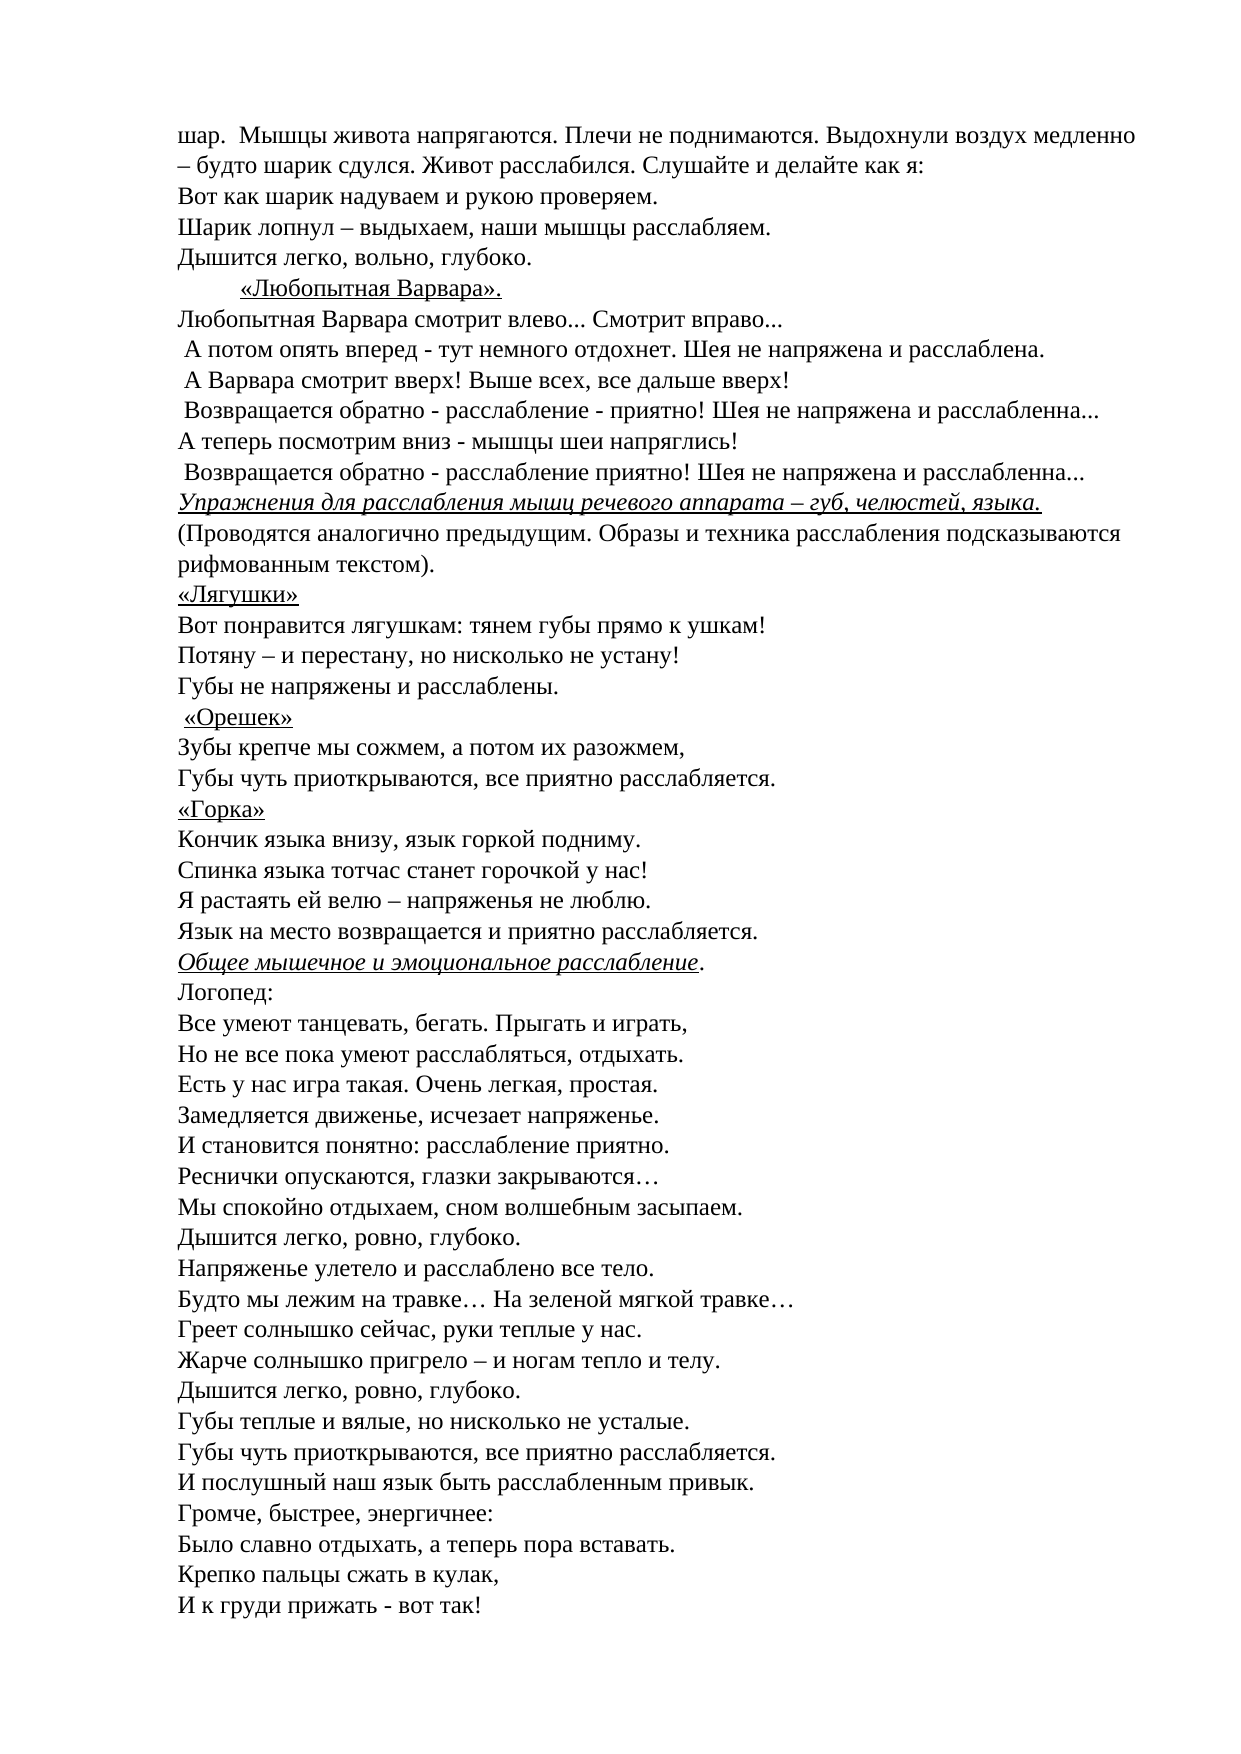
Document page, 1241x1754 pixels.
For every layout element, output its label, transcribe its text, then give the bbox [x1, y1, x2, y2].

text Будто мы лежим на травке… На зеленой мягкой травке… [177, 1282, 1152, 1312]
text «Горка» [177, 792, 1152, 822]
text Громче, быстрее, энергичнее: [177, 1496, 1152, 1527]
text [177, 118, 1152, 179]
text Я растаять ей велю – напряженья не люблю. [177, 884, 1152, 914]
text Общее мышечное и эмоциональное расслабление. [177, 945, 1152, 976]
text Дышится легко, ровно, глубоко. [177, 1374, 1152, 1404]
text Дышится легко, вольно, глубоко. [177, 241, 1152, 271]
text Губы чуть приоткрываются, все приятно расслабляется. [177, 761, 1152, 792]
text Язык на место возвращается и приятно расслабляется. [177, 914, 1152, 945]
text «Лягушки» [177, 577, 1152, 608]
text А потом опять вперед - тут немного отдохнет. Шея не напряжена и расслаблена. [177, 332, 1152, 363]
text Мы спокойно отдыхаем, сном волшебным засыпаем. [177, 1190, 1152, 1221]
text Логопед: [177, 976, 1152, 1006]
text Губы не напряжены и расслаблены. [177, 669, 1152, 700]
text Но не все пока умеют расслабляться, отдыхать. [177, 1037, 1152, 1067]
text Упражнения для расслабления мышц речевого аппарата – губ, челюстей, языка. [177, 486, 1152, 516]
text (Проводятся аналогично предыдущим. Образы и техника расслабления подсказываются рифмованным текстом). [177, 516, 1152, 577]
text Вот понравится лягушкам: тянем губы прямо к ушкам! [177, 608, 1152, 639]
text Напряженье улетело и расслаблено все тело. [177, 1251, 1152, 1282]
text Любопытная Варвара смотрит влево... Смотрит вправо... [177, 302, 1152, 332]
text Было славно отдыхать, а теперь пора вставать. [177, 1527, 1152, 1557]
text «Орешек» [177, 700, 1152, 731]
text Кончик языка внизу, язык горкой подниму. [177, 822, 1152, 853]
text Крепко пальцы сжать в кулак, [177, 1557, 1152, 1588]
text Потяну – и перестану, но нисколько не устану! [177, 639, 1152, 669]
text И к груди прижать - вот так! [177, 1588, 1152, 1619]
text Зубы крепче мы сожмем, а потом их разожмем, [177, 731, 1152, 761]
text Замедляется движенье, исчезает напряженье. [177, 1098, 1152, 1129]
text Греет солнышко сейчас, руки теплые у нас. [177, 1312, 1152, 1343]
text «Любопытная Варвара». [177, 271, 1152, 302]
text Есть у нас игра такая. Очень легкая, простая. [177, 1067, 1152, 1098]
text Губы теплые и вялые, но нисколько не усталые. [177, 1404, 1152, 1435]
text Вот как шарик надуваем и рукою проверяем. [177, 179, 1152, 210]
text Все умеют танцевать, бегать. Прыгать и играть, [177, 1006, 1152, 1037]
text Возвращается обратно - расслабление - приятно! Шея не напряжена и расслабленна... [177, 394, 1152, 424]
text А теперь посмотрим вниз - мышцы шеи напряглись! [177, 424, 1152, 455]
text Дышится легко, ровно, глубоко. [177, 1221, 1152, 1251]
text И послушный наш язык быть расслабленным привык. [177, 1466, 1152, 1496]
text Жарче солнышко пригрело – и ногам тепло и телу. [177, 1343, 1152, 1374]
text Губы чуть приоткрываются, все приятно расслабляется. [177, 1435, 1152, 1466]
text А Варвара смотрит вверх! Выше всех, все дальше вверх! [177, 363, 1152, 394]
text Реснички опускаются, глазки закрываются… [177, 1159, 1152, 1190]
text Шарик лопнул – выдыхаем, наши мышцы расслабляем. [177, 210, 1152, 241]
text Возвращается обратно - расслабление приятно! Шея не напряжена и расслабленна... [177, 455, 1152, 486]
text И становится понятно: расслабление приятно. [177, 1129, 1152, 1159]
text Спинка языка тотчас станет горочкой у нас! [177, 853, 1152, 884]
